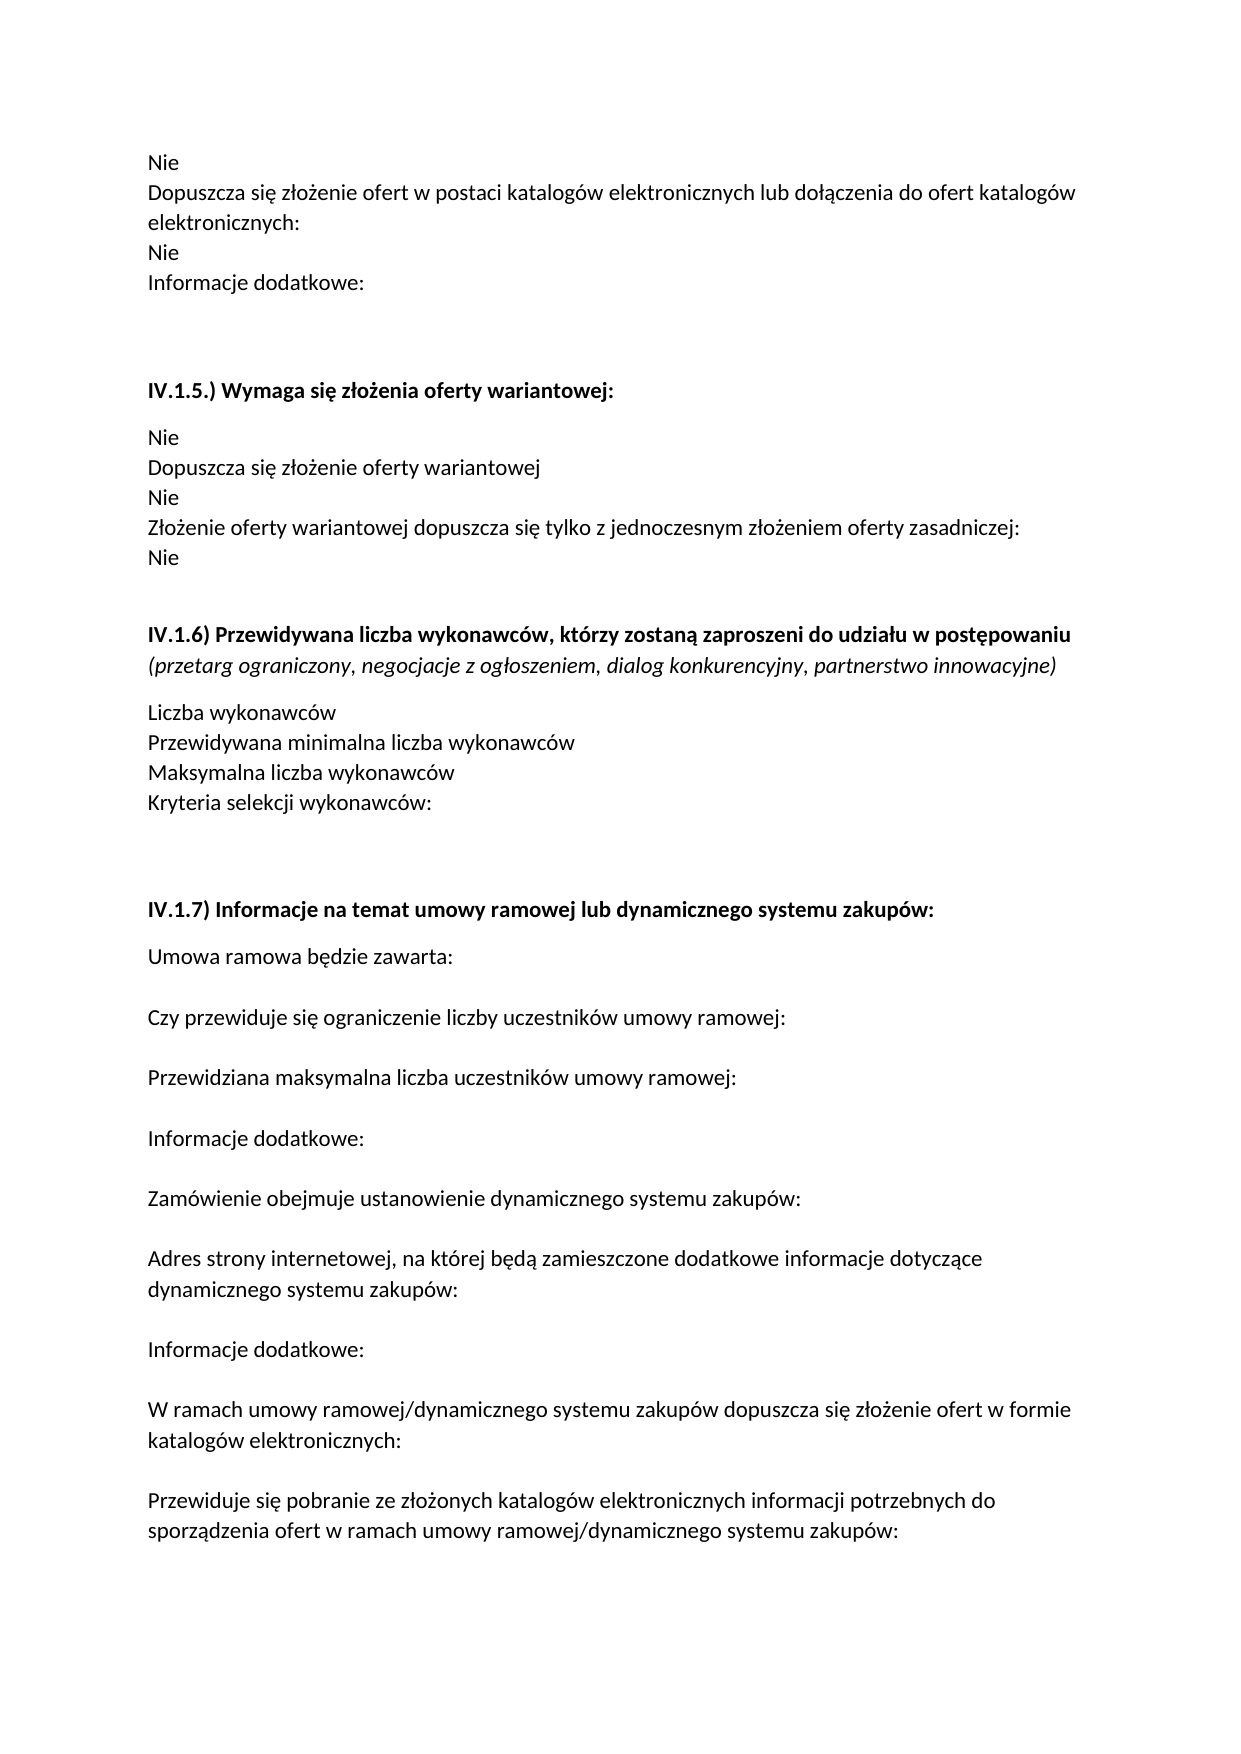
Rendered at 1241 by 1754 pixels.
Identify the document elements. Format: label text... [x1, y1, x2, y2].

text Liczba wykonawców Przewidywana minimalna liczba wykonawców Maksymalna liczba wykonawców Kryteria selekcji wykonawców: [148, 698, 1093, 846]
text Nie Dopuszcza się złożenie ofert w postaci katalogów elektronicznych lub dołączenia do ofert katalogów elektronicznych: Nie Informacje dodatkowe: [148, 148, 1093, 327]
text Nie Dopuszcza się złożenie oferty wariantowej Nie Złożenie oferty wariantowej dopuszcza się tylko z jednoczesnym złożeniem oferty zasadniczej: Nie [148, 423, 1093, 571]
text Umowa ramowa będzie zawarta: Czy przewiduje się ograniczenie liczby uczestników umowy ramowej: Przewidziana maksymalna liczba uczestników umowy ramowej: Informacje dodatkowe: Zamówienie obejmuje ustanowienie dynamicznego systemu zakupów: Adres strony internetowej, na której będą zamieszczone dodatkowe informacje dotyczące dynamicznego systemu zakupów: Informacje dodatkowe: W ramach umowy ramowej/dynamicznego systemu zakupów dopuszcza się złożenie ofert w formie katalogów elektronicznych: Przewiduje się pobranie ze złożonych katalogów elektronicznych informacji potrzebnych do sporządzenia ofert w ramach umowy ramowej/dynamicznego systemu zakupów: [148, 942, 1093, 1574]
text IV.1.5.) Wymaga się złożenia oferty wariantowej: [148, 346, 1093, 404]
text IV.1.6) Przewidywana liczba wykonawców, którzy zostaną zaproszeni do udziału w postępowaniu (przetarg ograniczony, negocjacje z ogłoszeniem, dialog konkurencyjny, partnerstwo innowacyjne) [148, 590, 1093, 679]
text IV.1.7) Informacje na temat umowy ramowej lub dynamicznego systemu zakupów: [148, 865, 1093, 923]
